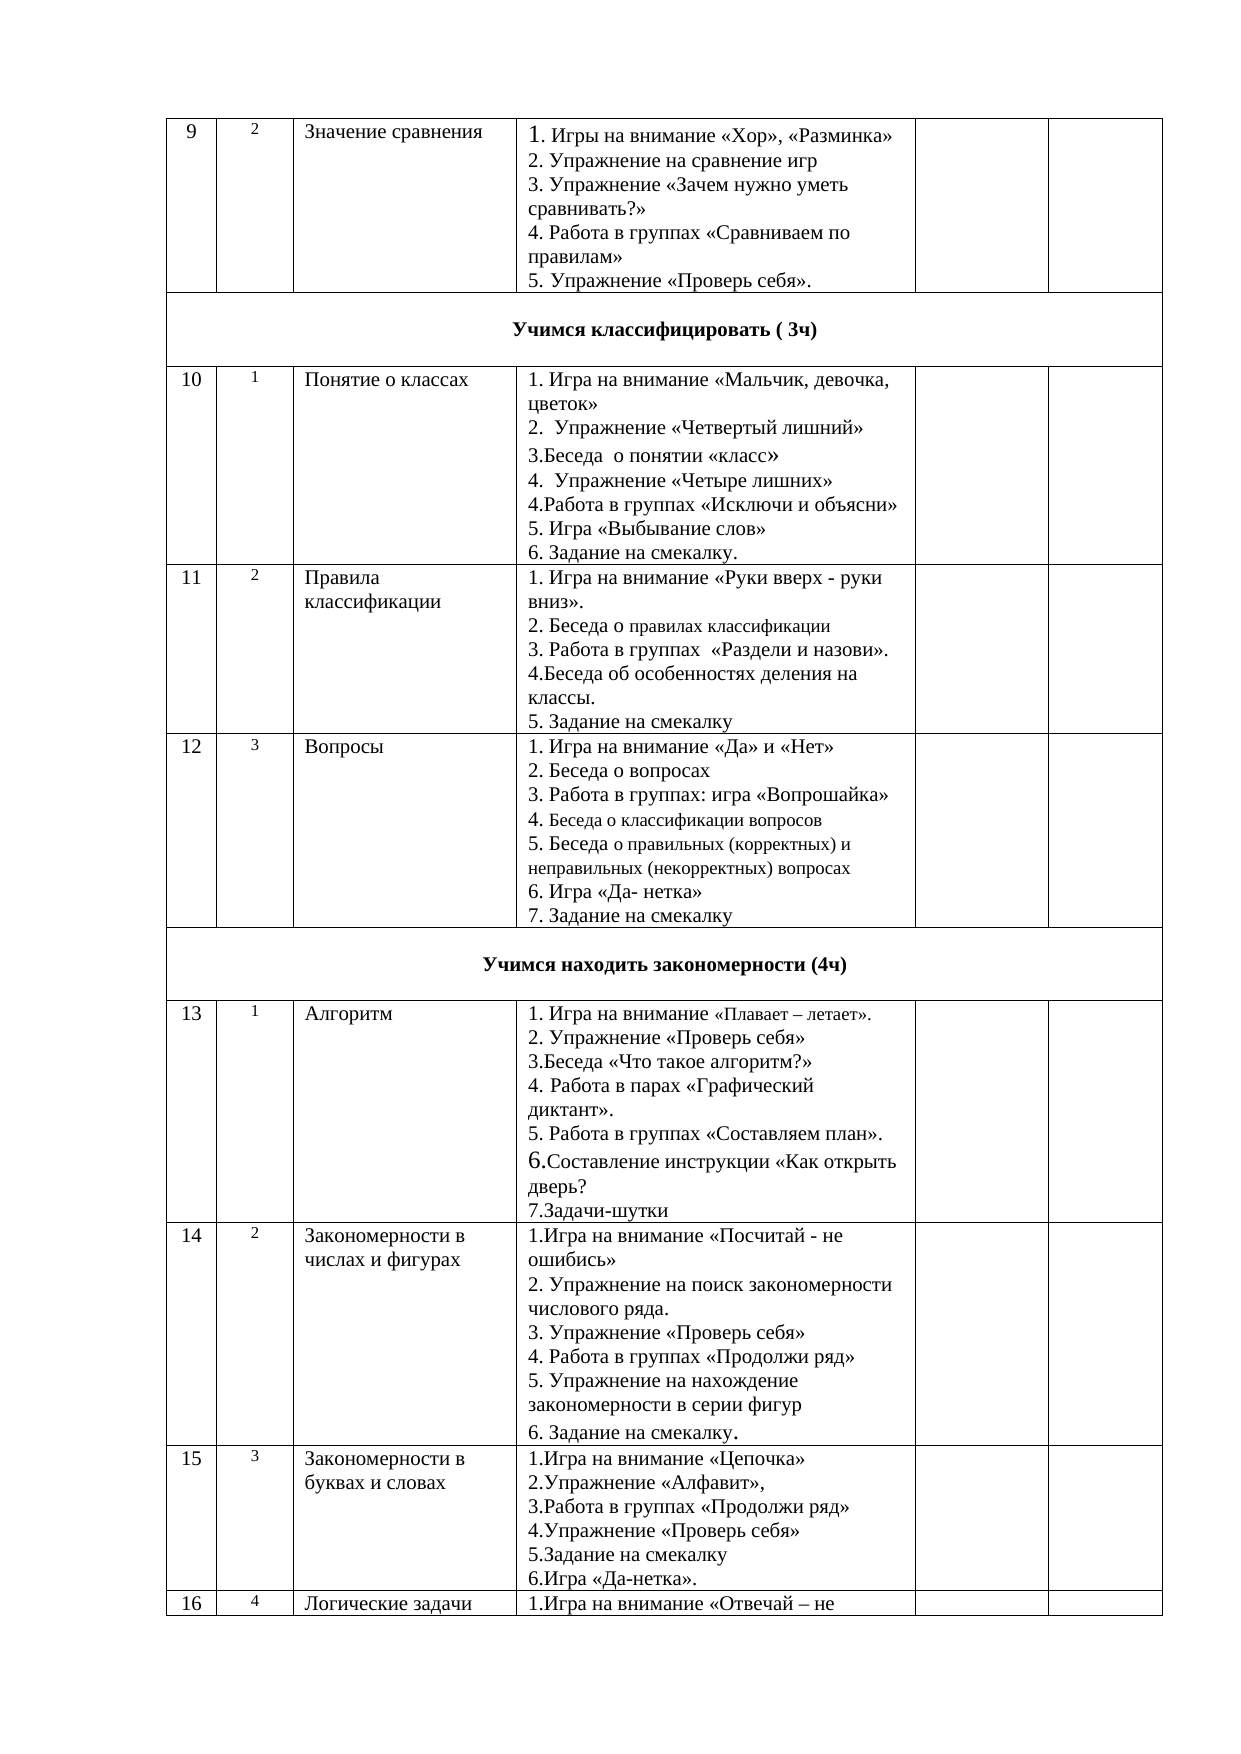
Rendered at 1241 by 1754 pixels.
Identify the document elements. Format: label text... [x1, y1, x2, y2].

table_cell 1 [217, 367, 293, 564]
table_cell Значение сравнения [294, 119, 516, 292]
table_cell [1049, 734, 1162, 927]
table_cell 4 [217, 1591, 293, 1615]
table_cell 1. Игра на внимание «Да» и «Нет» 2. Беседа о вопросах 3. Работа в группах: игра «Вопрошайка» 4. Беседа о классификации вопросов 5. Беседа о правильных (корректных) и неправильных (некорректных) вопросах 6. Игра «Да- нетка» 7. Задание на смекалку [517, 734, 915, 927]
table_cell [1049, 1223, 1162, 1444]
table_cell [916, 734, 1048, 927]
table_cell [916, 367, 1048, 564]
table_cell 3 [217, 1446, 293, 1590]
table_cell [916, 1223, 1048, 1444]
table_cell 1. Игры на внимание «Хор», «Разминка» 2. Упражнение на сравнение игр 3. Упражнение «Зачем нужно уметь сравнивать?» 4. Работа в группах «Сравниваем по правилам» 5. Упражнение «Проверь себя». [517, 119, 915, 292]
table_cell 2 [217, 119, 293, 292]
table_cell [1049, 1446, 1162, 1590]
table_cell [916, 1591, 1048, 1615]
table_cell [916, 565, 1048, 733]
table_cell [1049, 367, 1162, 564]
table_cell 1. Игра на внимание «Мальчик, девочка, цветок» 2. Упражнение «Четвертый лишний» 3.Беседа о понятии «класс» 4. Упражнение «Четыре лишних» 4.Работа в группах «Исключи и объясни» 5. Игра «Выбывание слов» 6. Задание на смекалку. [517, 367, 915, 564]
table_cell 12 [167, 734, 216, 927]
table_cell [1049, 1591, 1162, 1615]
table_cell [916, 1446, 1048, 1590]
table_cell 1. Игра на внимание «Плавает – летает». 2. Упражнение «Проверь себя» 3.Беседа «Что такое алгоритм?» 4. Работа в парах «Графический диктант». 5. Работа в группах «Составляем план». 6.Составление инструкции «Как открыть дверь? 7.Задачи-шутки [517, 1001, 915, 1222]
table_cell Закономерности в буквах и словах [294, 1446, 516, 1590]
table_cell Правила классификации [294, 565, 516, 733]
table_cell 1 [217, 1001, 293, 1222]
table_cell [517, 1591, 915, 1615]
table_cell Учимся классифицировать ( 3ч) [167, 293, 1162, 366]
table_cell Закономерности в числах и фигурах [294, 1223, 516, 1444]
table_cell 13 [167, 1001, 216, 1222]
table_cell Вопросы [294, 734, 516, 927]
table_cell [916, 119, 1048, 292]
table_cell Алгоритм [294, 1001, 516, 1222]
table_cell 16 [167, 1591, 216, 1615]
table_cell 1.Игра на внимание «Цепочка» 2.Упражнение «Алфавит», 3.Работа в группах «Продолжи ряд» 4.Упражнение «Проверь себя» 5.Задание на смекалку 6.Игра «Да-нетка». [517, 1446, 915, 1590]
table_cell Учимся находить закономерности (4ч) [167, 928, 1162, 1000]
table_cell 10 [167, 367, 216, 564]
table_cell [916, 1001, 1048, 1222]
table_cell 9 [167, 119, 216, 292]
table_cell [1049, 565, 1162, 733]
table_cell 11 [167, 565, 216, 733]
table_cell 1.Игра на внимание «Посчитай - не ошибись» 2. Упражнение на поиск закономерности числового ряда. 3. Упражнение «Проверь себя» 4. Работа в группах «Продолжи ряд» 5. Упражнение на нахождение закономерности в серии фигур 6. Задание на смекалку. [517, 1223, 915, 1444]
table_cell [1049, 119, 1162, 292]
table_cell Логические задачи [294, 1591, 516, 1615]
table_cell 14 [167, 1223, 216, 1444]
table_cell 2 [217, 565, 293, 733]
table_cell [1049, 1001, 1162, 1222]
table_cell 2 [217, 1223, 293, 1444]
table_cell 1. Игра на внимание «Руки вверх - руки вниз». 2. Беседа о правилах классификации 3. Работа в группах «Раздели и назови». 4.Беседа об особенностях деления на классы. 5. Задание на смекалку [517, 565, 915, 733]
table_cell Понятие о классах [294, 367, 516, 564]
table_cell 15 [167, 1446, 216, 1590]
table_cell 3 [217, 734, 293, 927]
